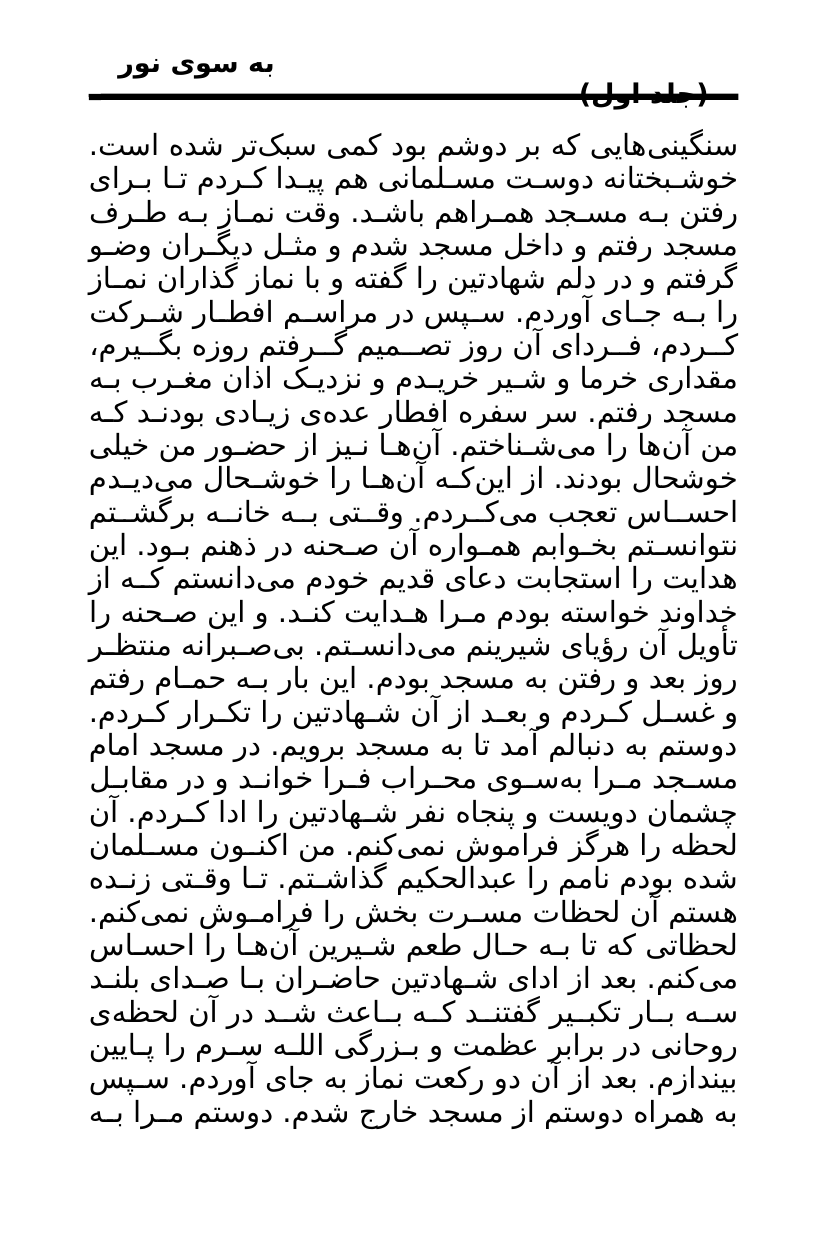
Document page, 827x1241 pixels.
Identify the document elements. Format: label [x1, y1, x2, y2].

text [89, 129, 738, 1129]
